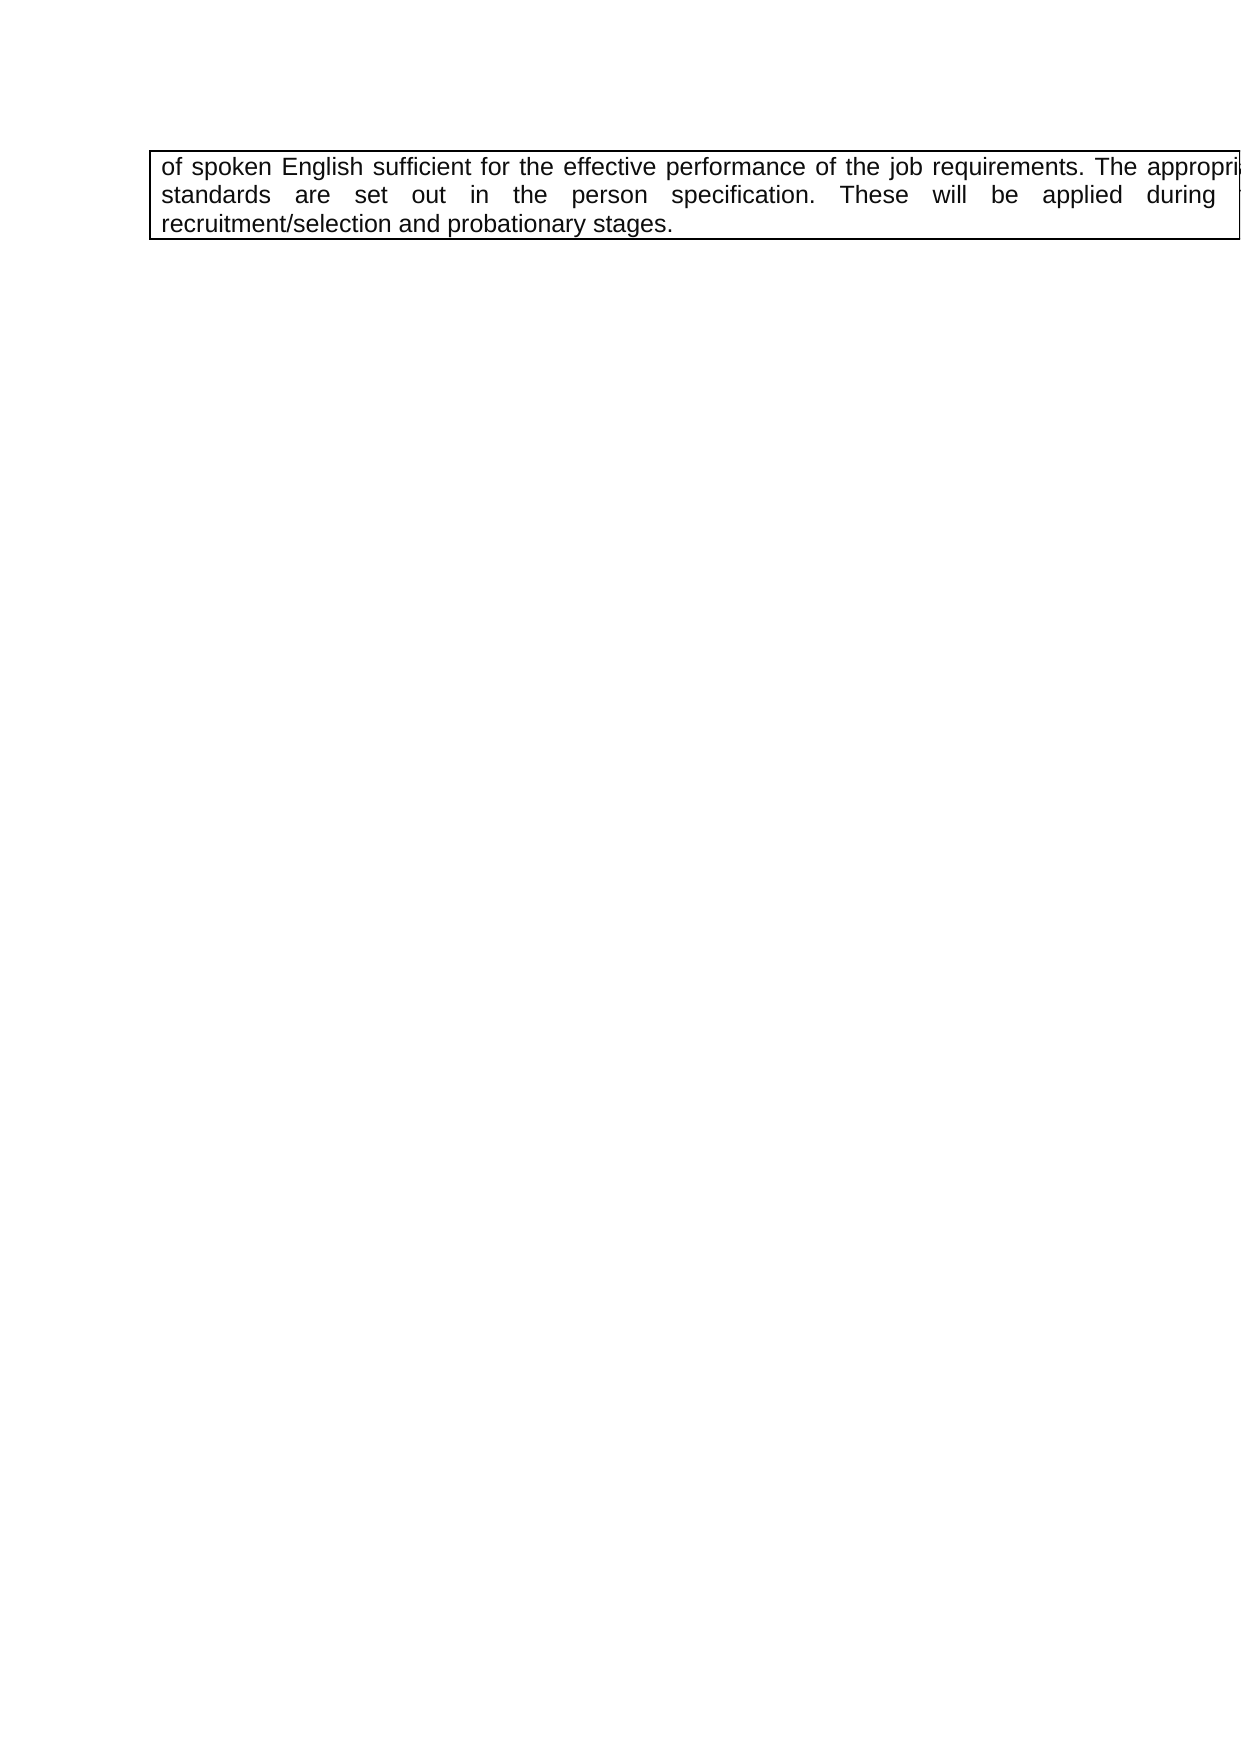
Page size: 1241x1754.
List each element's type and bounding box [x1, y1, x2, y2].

table_cell [151, 152, 1239, 238]
